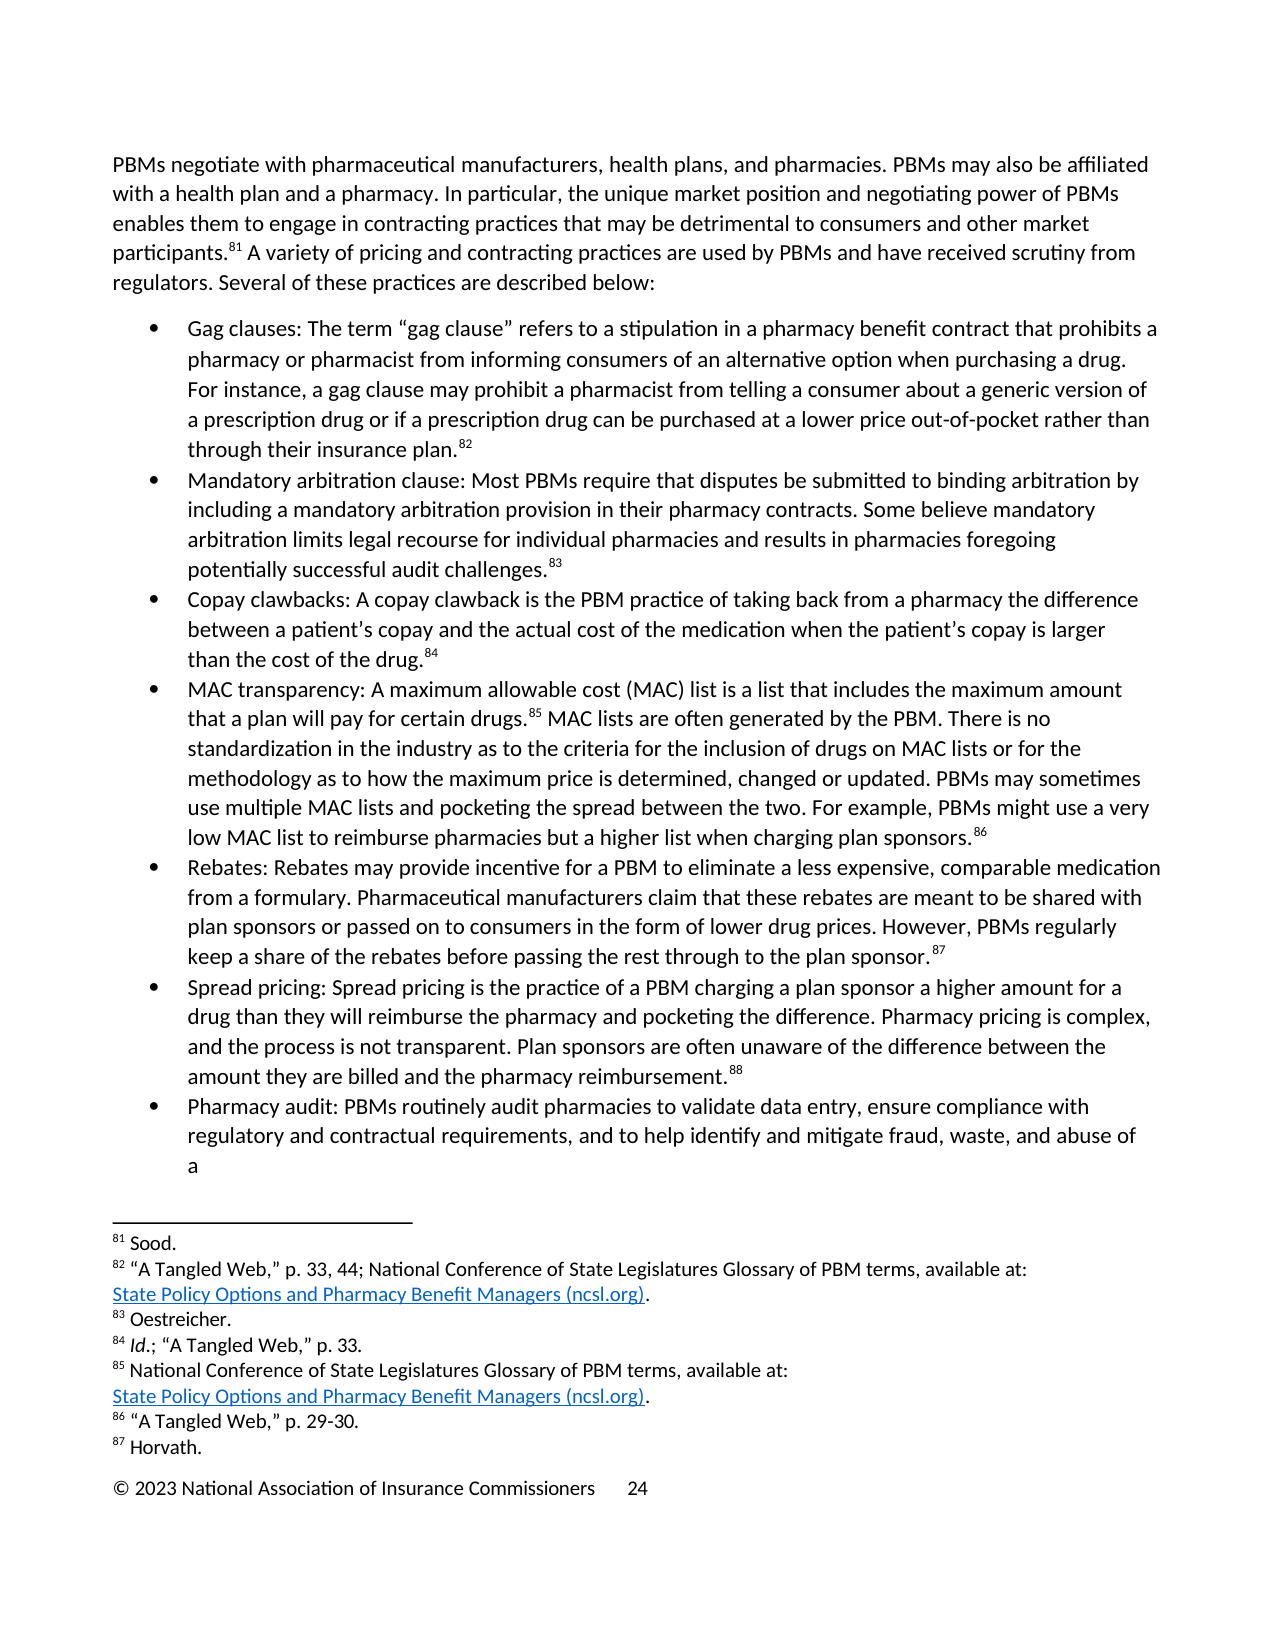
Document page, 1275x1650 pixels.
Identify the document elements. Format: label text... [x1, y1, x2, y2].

text PBMs negotiate with pharmaceutical manufacturers, health plans, and pharmacies. PBMs may also be affiliated with a health plan and a pharmacy. In particular, the unique market position and negotiating power of PBMs enables them to engage in contracting practices that may be detrimental to consumers and other market participants.81 A variety of pricing and contracting practices are used by PBMs and have received scrutiny from regulators. Several of these practices are described below: [112, 150, 1158, 296]
text 81 Sood. [112, 1231, 1192, 1256]
list Spread pricing: Spread pricing is the practice of a PBM charging a plan sponsor a higher amount for a drug than they will reimburse the pharmacy and pocketing the difference. Pharmacy pricing is complex, and the process is not transparent. Plan sponsors are often unaware of the difference between the amount they are billed and the pharmacy reimbursement.88 [150, 973, 1151, 1090]
list MAC transparency: A maximum allowable cost (MAC) list is a list that includes the maximum amount that a plan will pay for certain drugs.85 MAC lists are often generated by the PBM. There is no standardization in the industry as to the criteria for the inclusion of drugs on MAC lists or for the methodology as to how the maximum price is determined, changed or updated. PBMs may sometimes use multiple MAC lists and pocketing the spread between the two. For example, PBMs might use a very low MAC list to reimburse pharmacies but a higher list when charging plan sponsors.86 [150, 675, 1149, 851]
text 84 Id.; “A Tangled Web,” p. 33. [112, 1332, 1192, 1358]
text 86 “A Tangled Web,” p. 29-30. [112, 1409, 1192, 1434]
text 83 Oestreicher. [112, 1307, 1192, 1332]
list Gag clauses: The term “gag clause” refers to a stipulation in a pharmacy benefit contract that prohibits a pharmacy or pharmacist from informing consumers of an alternative option when purchasing a drug. For instance, a gag clause may prohibit a pharmacist from telling a consumer about a generic version of a prescription drug or if a prescription drug can be purchased at a lower price out-of-pocket rather than through their insurance plan.82 [150, 314, 1162, 463]
text 85 National Conference of State Legislatures Glossary of PBM terms, available at: State Policy Options and Pharmacy Benefit Managers (ncsl.org). [112, 1358, 828, 1408]
list Pharmacy audit: PBMs routinely audit pharmacies to validate data entry, ensure compliance with regulatory and contractual requirements, and to help identify and mitigate fraud, waste, and abuse of a [150, 1092, 1151, 1179]
text 87 Horvath. [112, 1434, 1192, 1459]
text 82 “A Tangled Web,” p. 33, 44; National Conference of State Legislatures Glossary of PBM terms, available at: State Policy Options and Pharmacy Benefit Managers (ncsl.org). [112, 1257, 1046, 1306]
list Mandatory arbitration clause: Most PBMs require that disputes be submitted to binding arbitration by including a mandatory arbitration provision in their pharmacy contracts. Some believe mandatory arbitration limits legal recourse for individual pharmacies and results in pharmacies foregoing potentially successful audit challenges.83 [150, 466, 1139, 583]
list Rebates: Rebates may provide incentive for a PBM to eliminate a less expensive, comparable medication from a formulary. Pharmaceutical manufacturers claim that these rebates are meant to be shared with plan sponsors or passed on to consumers in the form of lower drug prices. However, PBMs regularly keep a share of the rebates before passing the rest through to the plan sponsor.87 [150, 853, 1161, 970]
list Copay clawbacks: A copay clawback is the PBM practice of taking back from a pharmacy the difference between a patient’s copay and the actual cost of the medication when the patient’s copay is larger than the cost of the drug.84 [150, 586, 1153, 673]
